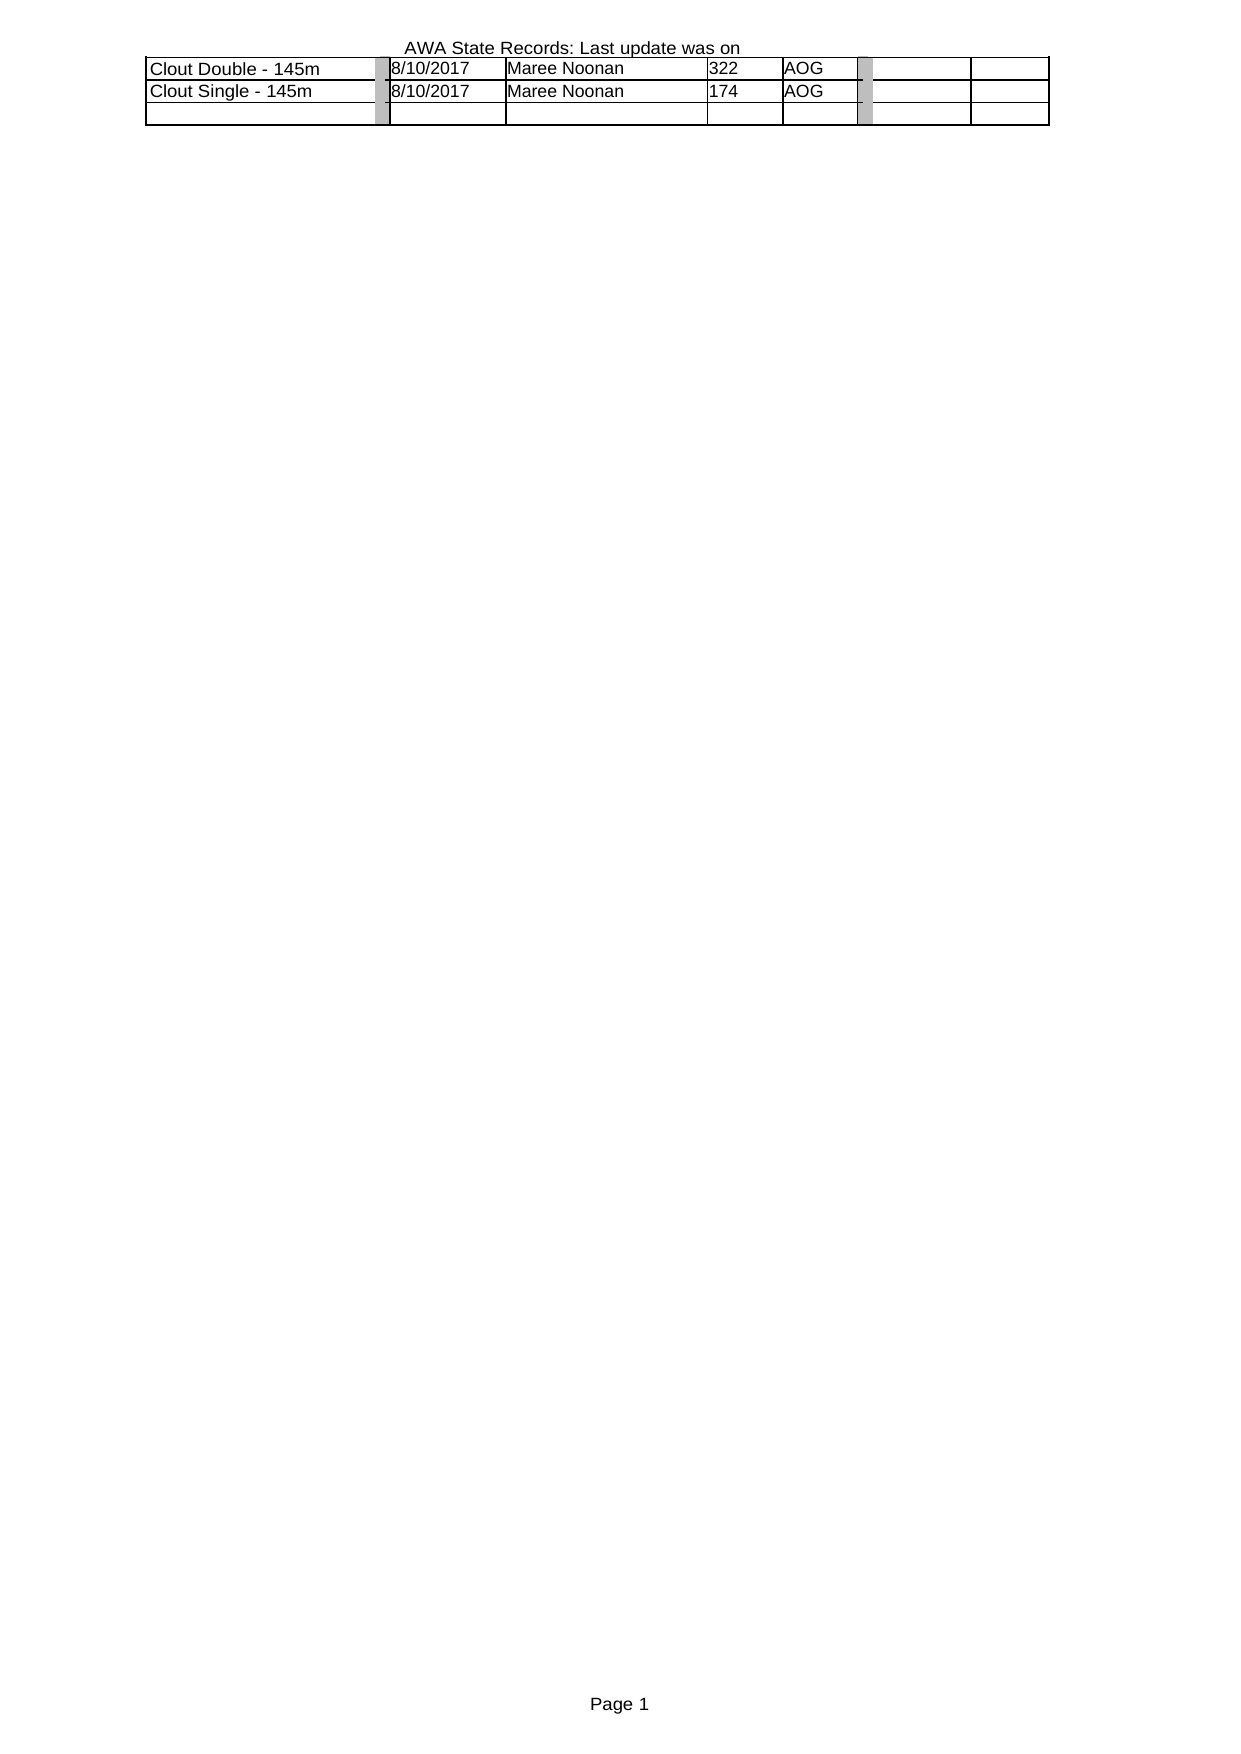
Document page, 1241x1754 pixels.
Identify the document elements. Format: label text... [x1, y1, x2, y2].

table_cell [858, 103, 863, 124]
table_cell [708, 103, 782, 124]
table_cell [385, 58, 389, 79]
table_cell AOG [784, 81, 857, 101]
table_cell [385, 103, 389, 124]
table_cell [858, 81, 863, 101]
table_cell [972, 58, 1048, 79]
table_cell [507, 103, 707, 124]
table_cell Clout Double - 145m [147, 58, 375, 79]
table_cell [873, 58, 970, 79]
table_cell 8/10/2017 [391, 81, 505, 101]
table_cell [873, 103, 970, 124]
table_cell [385, 81, 389, 101]
table_cell Clout Single - 145m [147, 81, 375, 101]
table_cell 322 [708, 58, 782, 79]
table_cell [972, 103, 1048, 124]
table_cell Maree Noonan [507, 81, 707, 101]
table_cell AOG [784, 58, 857, 79]
table_cell [147, 103, 375, 124]
table_cell [873, 81, 970, 101]
table_cell [784, 103, 857, 124]
table_cell [972, 81, 1048, 101]
table_cell Maree Noonan [507, 58, 707, 79]
table_cell 174 [708, 81, 782, 101]
table_cell [391, 103, 505, 124]
table_cell 8/10/2017 [391, 58, 505, 79]
table_cell [858, 58, 863, 79]
